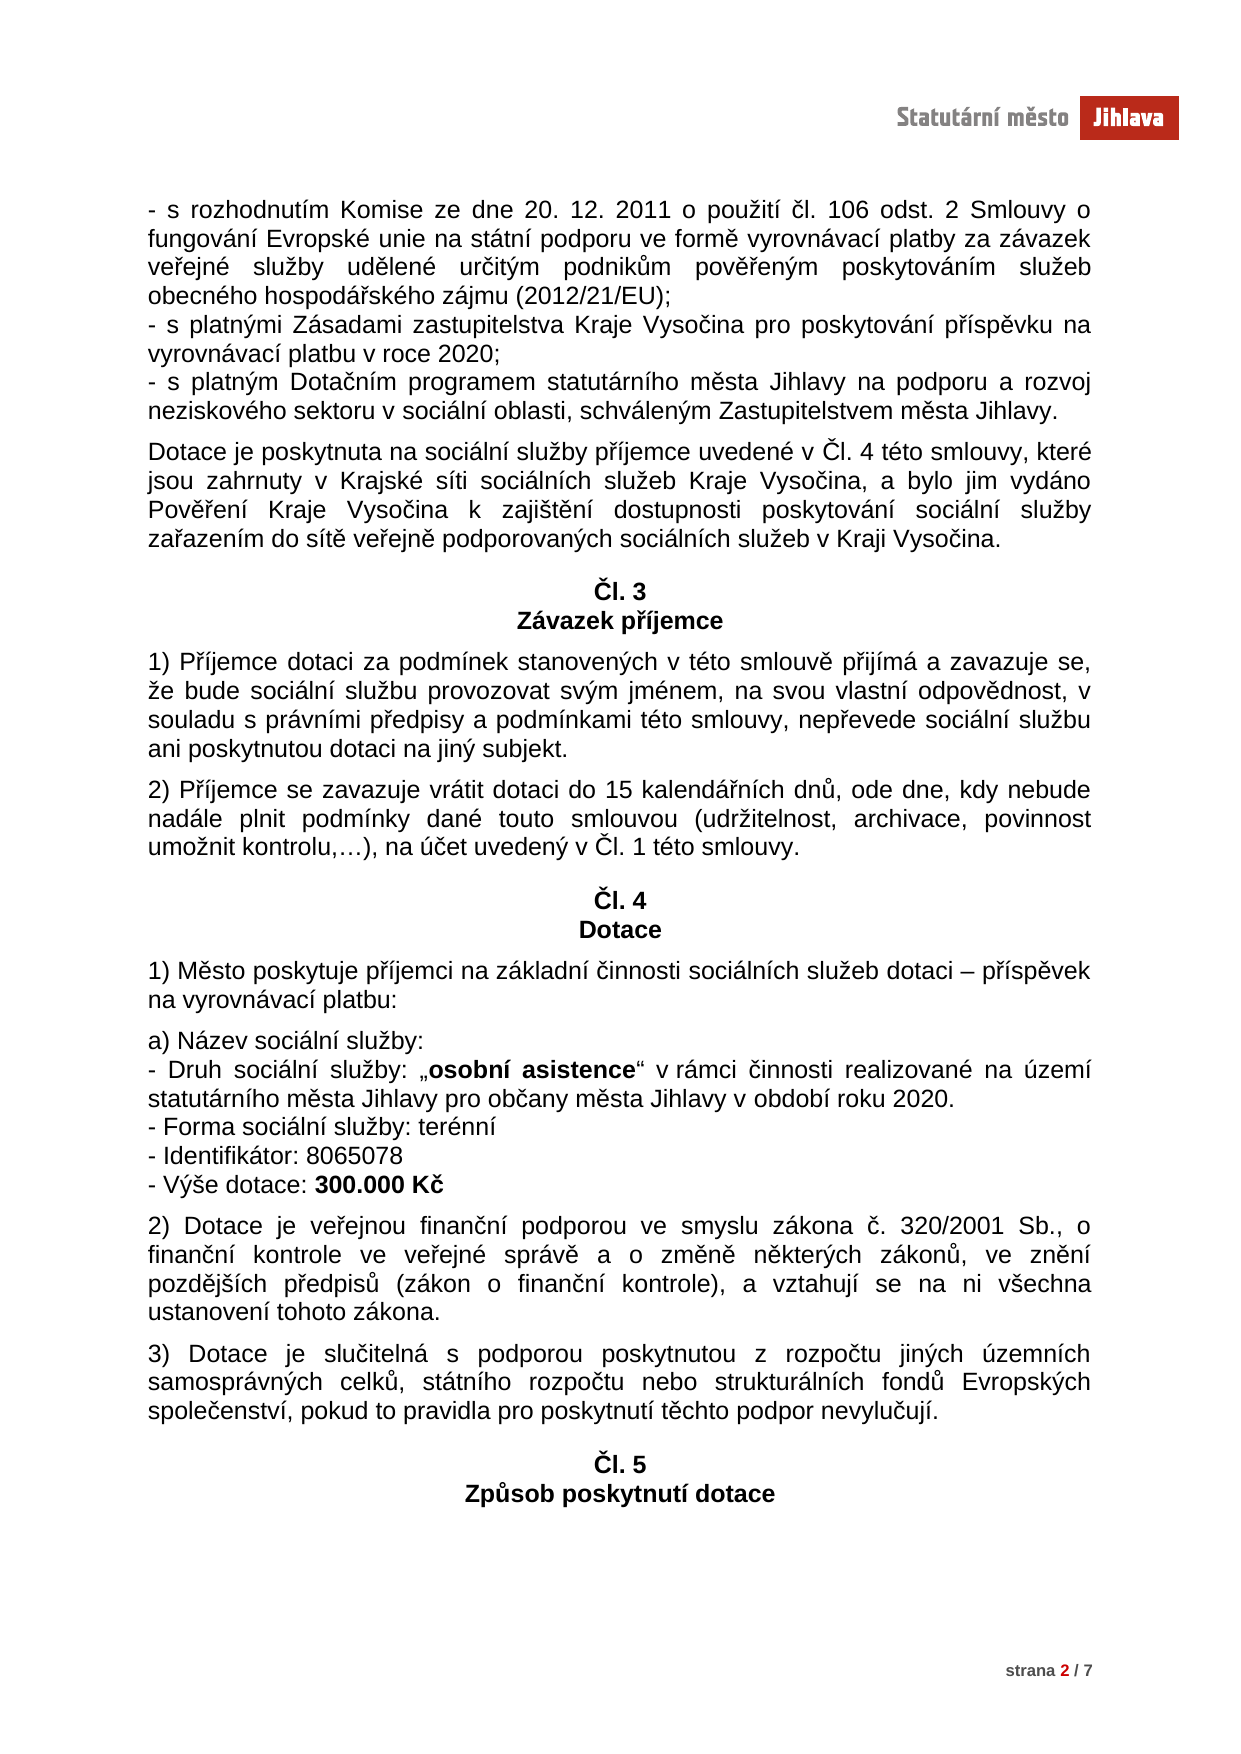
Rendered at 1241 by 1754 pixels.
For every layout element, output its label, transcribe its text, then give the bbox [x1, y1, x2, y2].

text - Forma sociální služby: terénní [148, 1112, 1092, 1141]
text - Druh sociální služby: „osobní asistence“ v rámci činnosti realizované na území statutárního města Jihlavy pro občany města Jihlavy v období roku 2020. [148, 1055, 1092, 1112]
text Čl. 4 [148, 886, 1092, 915]
text 3) Dotace je slučitelná s podporou poskytnutou z rozpočtu jiných územních samosprávných celků, státního rozpočtu nebo strukturálních fondů Evropských společenství, pokud to pravidla pro poskytnutí těchto podpor nevylučují. [148, 1339, 1092, 1425]
text - s platnými Zásadami zastupitelstva Kraje Vysočina pro poskytování příspěvku na vyrovnávací platbu v roce 2020; [148, 310, 1092, 367]
text 1) Město poskytuje příjemci na základní činnosti sociálních služeb dotaci – příspěvek na vyrovnávací platbu: [148, 956, 1092, 1014]
text 2) Dotace je veřejnou finanční podporou ve smyslu zákona č. 320/2001 Sb., o finanční kontrole ve veřejné správě a o změně některých zákonů, ve znění pozdějších předpisů (zákon o finanční kontrole), a vztahují se na ni všechna ustanovení tohoto zákona. [148, 1211, 1092, 1326]
text - s platným Dotačním programem statutárního města Jihlavy na podporu a rozvoj neziskového sektoru v sociální oblasti, schváleným Zastupitelstvem města Jihlavy. [148, 367, 1092, 425]
text - Identifikátor: 8065078 [148, 1141, 1092, 1170]
text 2) Příjemce se zavazuje vrátit dotaci do 15 kalendářních dnů, ode dne, kdy nebude nadále plnit podmínky dané touto smlouvou (udržitelnost, archivace, povinnost umožnit kontrolu,…), na účet uvedený v Čl. 1 této smlouvy. [148, 775, 1092, 861]
text Způsob poskytnutí dotace [148, 1479, 1092, 1507]
text Dotace [148, 915, 1092, 944]
text Závazek příjemce [148, 606, 1092, 635]
text Čl. 5 [148, 1450, 1092, 1479]
text Čl. 3 [148, 577, 1092, 606]
text a) Název sociální služby: [148, 1026, 1092, 1055]
text - s rozhodnutím Komise ze dne 20. 12. 2011 o použití čl. 106 odst. 2 Smlouvy o fungování Evropské unie na státní podporu ve formě vyrovnávací platby za závazek veřejné služby udělené určitým podnikům pověřeným poskytováním služeb obecného hospodářského zájmu (2012/21/EU); [148, 195, 1092, 310]
text - Výše dotace: 300.000 Kč [148, 1170, 1092, 1199]
text 1) Příjemce dotaci za podmínek stanovených v této smlouvě přijímá a zavazuje se, že bude sociální službu provozovat svým jménem, na svou vlastní odpovědnost, v souladu s právními předpisy a podmínkami této smlouvy, nepřevede sociální službu ani poskytnutou dotaci na jiný subjekt. [148, 647, 1092, 762]
text Dotace je poskytnuta na sociální služby příjemce uvedené v Čl. 4 této smlouvy, které jsou zahrnuty v Krajské síti sociálních služeb Kraje Vysočina, a bylo jim vydáno Pověření Kraje Vysočina k zajištění dostupnosti poskytování sociální služby zařazením do sítě veřejně podporovaných sociálních služeb v Kraji Vysočina. [148, 437, 1092, 552]
